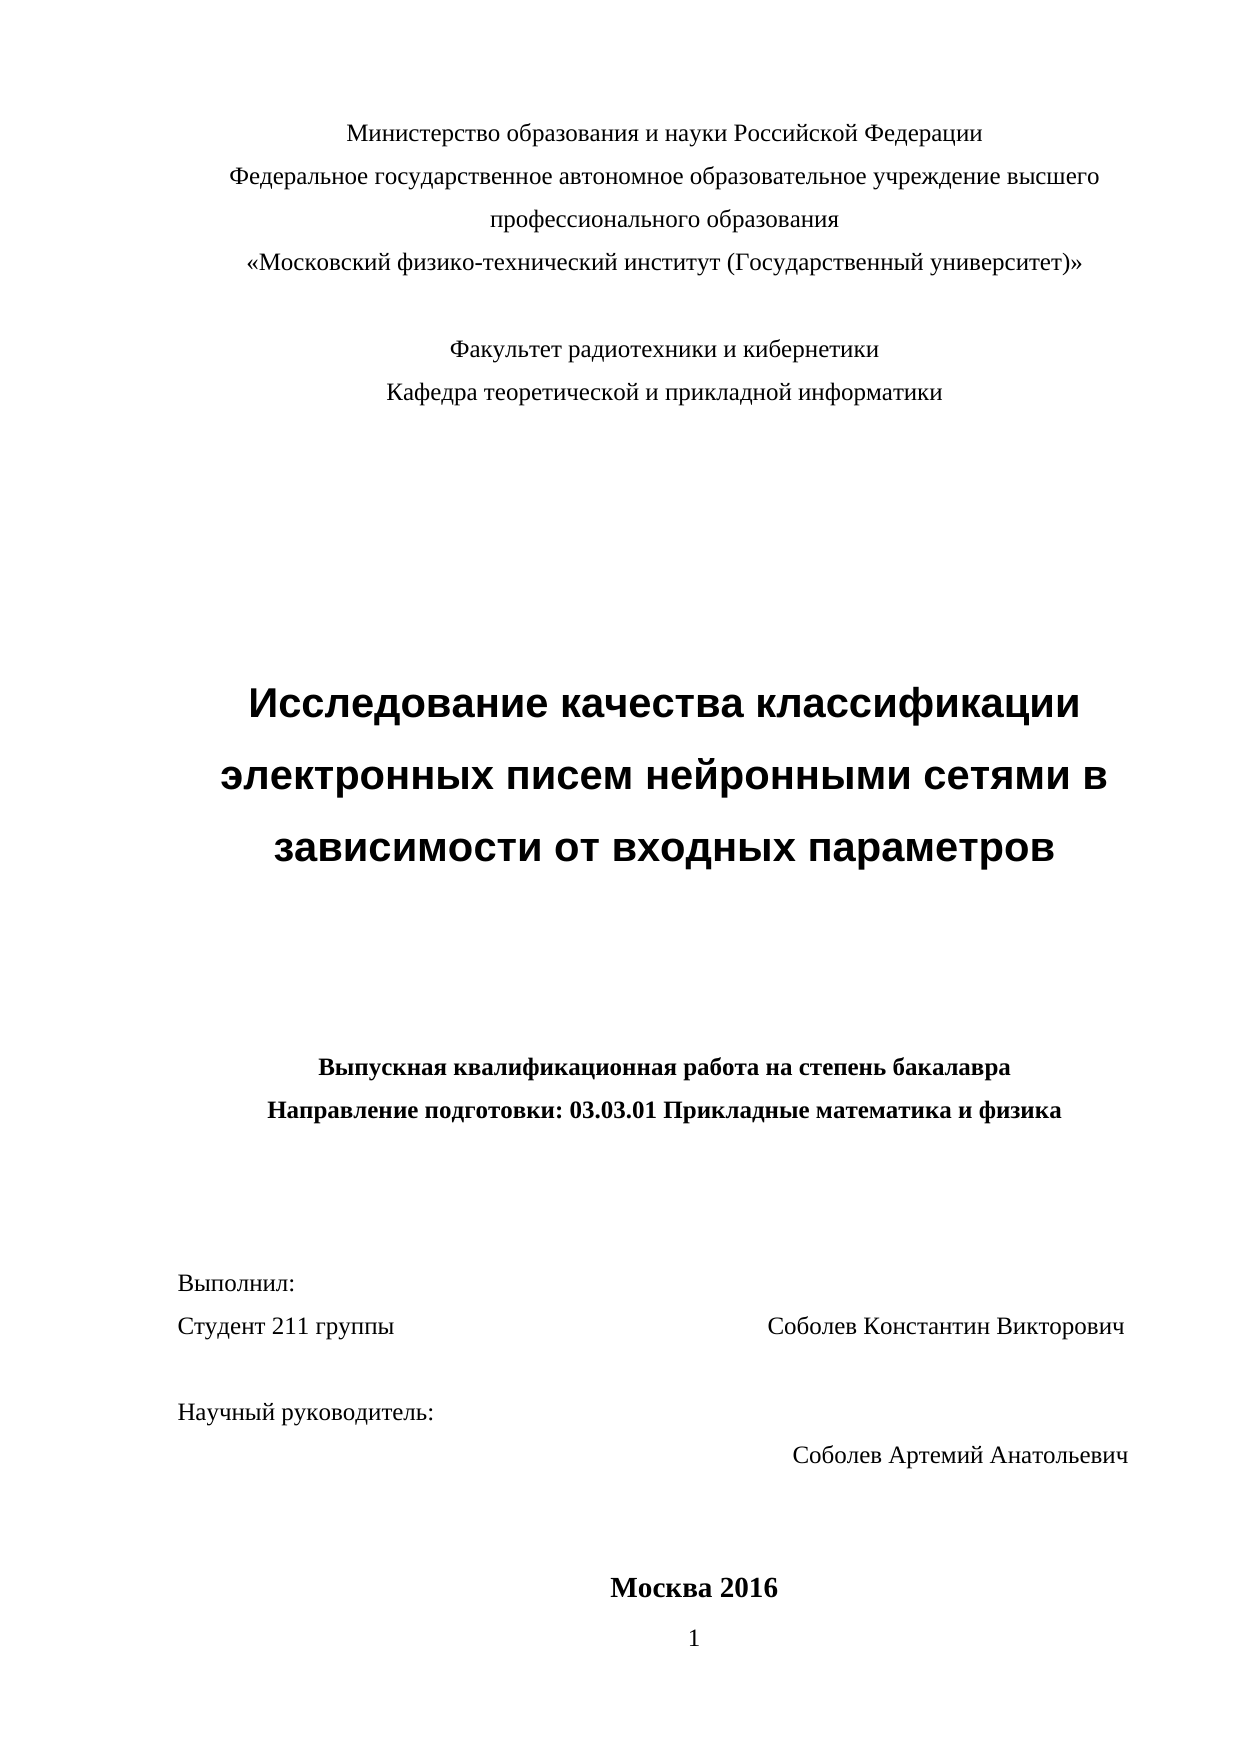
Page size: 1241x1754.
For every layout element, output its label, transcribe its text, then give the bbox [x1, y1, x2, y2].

text Кафедра теоретической и прикладной информатики [177, 377, 1152, 406]
text Исследование качества классификации электронных писем нейронными сетями в зависимости от входных параметров [177, 679, 1152, 870]
text Москва 2016 [177, 1570, 1152, 1603]
text Факультет радиотехники и кибернетики [177, 334, 1152, 362]
text Федеральное государственное автономное образовательное учреждение высшего профессионального образования [177, 161, 1152, 233]
text «Московский физико-технический институт (Государственный университет)» [177, 247, 1152, 276]
text Министерство образования и науки Российской Федерации [177, 118, 1152, 147]
text Соболев Артемий Анатольевич [177, 1441, 1152, 1469]
text Выполнил: [177, 1268, 1152, 1297]
text Научный руководитель: [177, 1397, 1152, 1426]
text Выпускная квалификационная работа на степень бакалавра Направление подготовки: 03.03.01 Прикладные математика и физика [177, 1052, 1152, 1124]
text Студент 211 группы Соболев Константин Викторович [177, 1311, 1152, 1340]
